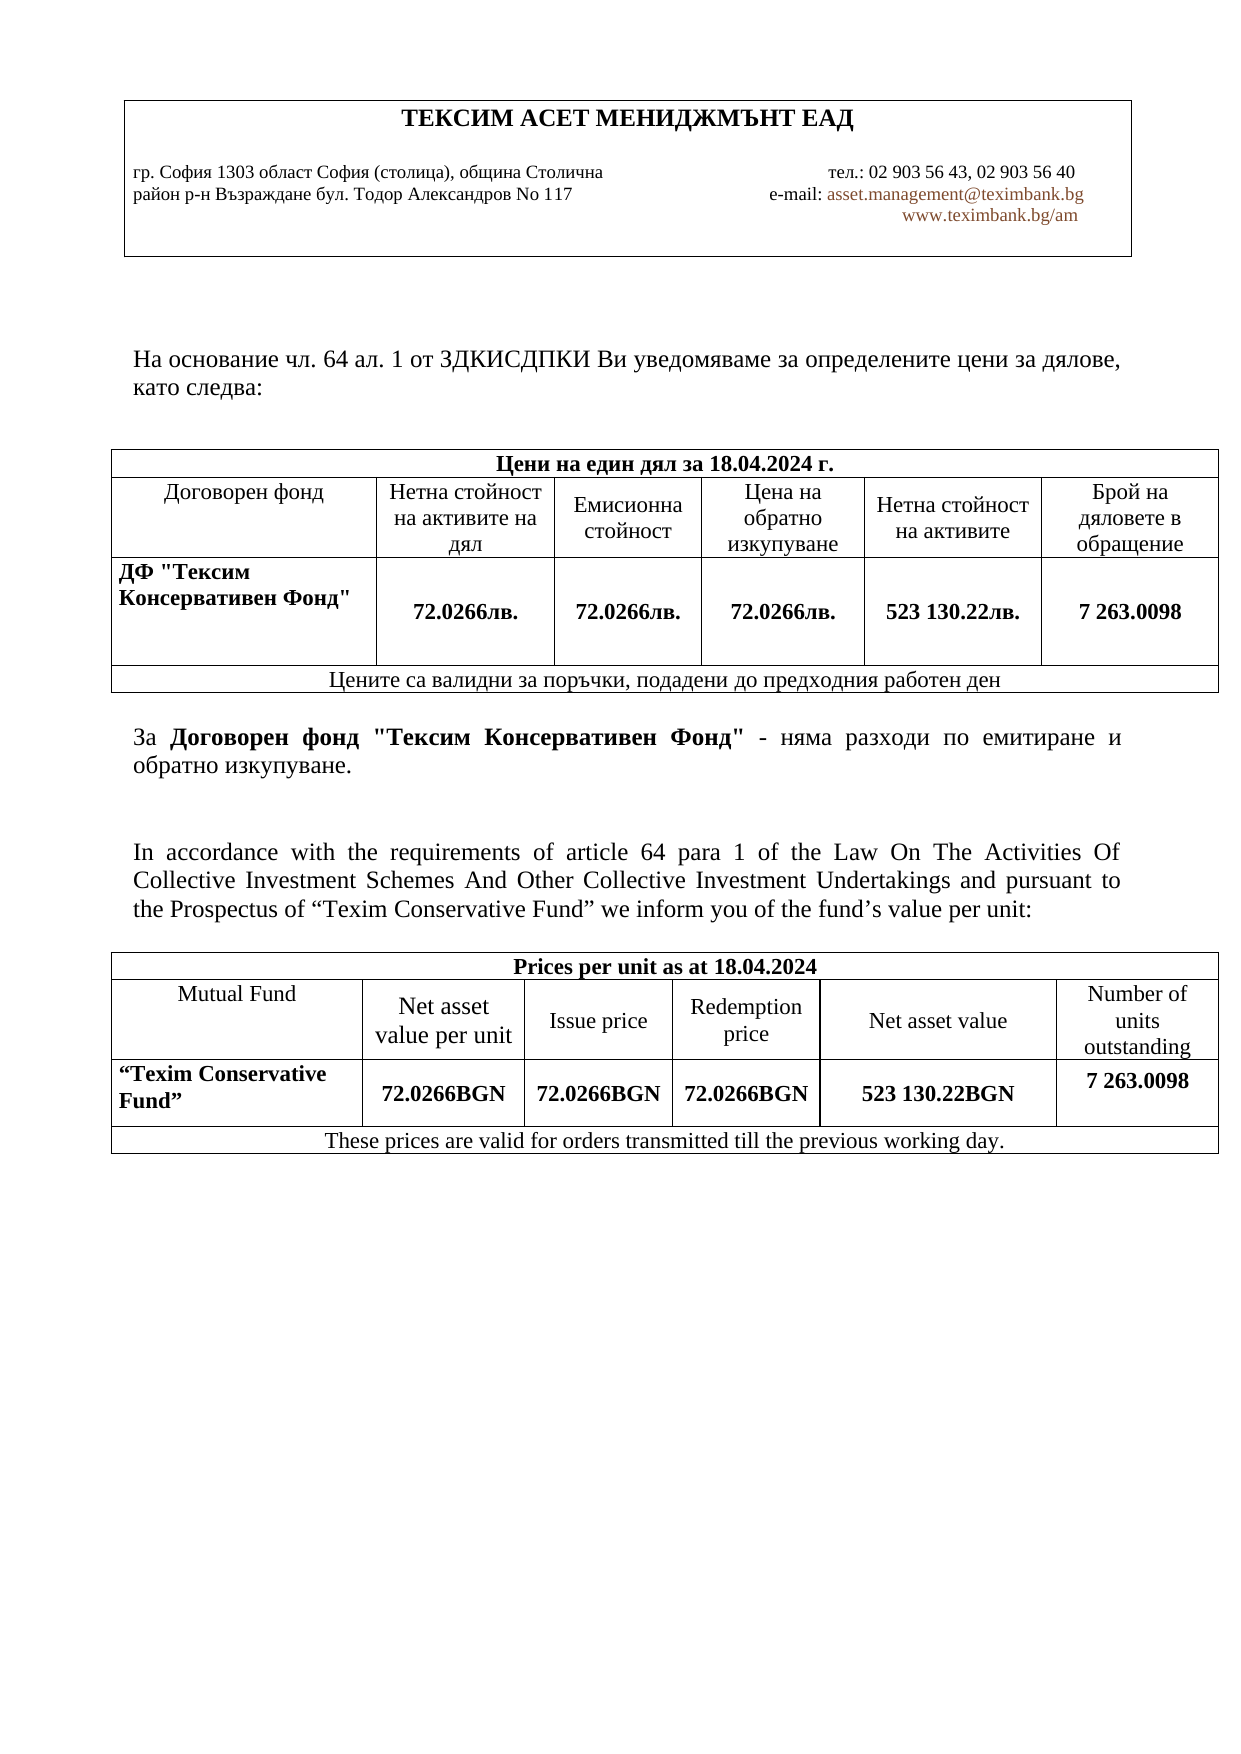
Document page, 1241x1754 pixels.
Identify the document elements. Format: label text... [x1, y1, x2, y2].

table_cell ДФ "Тексим Консервативен Фонд" [112, 558, 376, 665]
table_cell 523 130.22лв. [865, 558, 1041, 665]
table_cell 72.0266лв. [555, 558, 701, 665]
text гр. София 1303 област София (столица), община Столична тел.: 02 903 56 43, 02 903 56 40 район р-н Възраждане бул. Тодор Александров No 117 e-mail: asset.management@teximbank.bg [133, 161, 1122, 201]
table_cell 72.0266BGN [363, 1060, 524, 1126]
table_cell Redemption price [673, 980, 819, 1059]
table_cell Mutual Fund [112, 980, 362, 1059]
table_cell Number of units outstanding [1057, 980, 1218, 1059]
table_cell 7 263.0098 [1042, 558, 1218, 665]
table_cell Net asset value per unit [363, 980, 524, 1059]
table_header Цени на един дял за 18.04.2024 г. [112, 450, 1218, 477]
table_cell Цена на обратно изкупуване [702, 478, 864, 557]
table_cell 72.0266BGN [673, 1060, 819, 1126]
table_cell Нетна стойност на активите на дял [377, 478, 554, 557]
table_cell 72.0266лв. [377, 558, 554, 665]
table_cell 7 263.0098 [1057, 1060, 1218, 1126]
text In accordance with the requirements of article 64 para 1 of the Law On The Activities Of Collective Investment Schemes And Other Collective Investment Undertakings and pursuant to the Prospectus of “Texim Conservative Fund” we inform you of the fund’s value per unit: [133, 837, 1122, 923]
table_header Prices per unit as at 18.04.2024 [112, 953, 1218, 979]
text На основание чл. 64 ал. 1 от ЗДКИСДПКИ Ви уведомяваме за определените цени за дялове, като следва: [133, 344, 1122, 401]
table_cell Issue price [525, 980, 672, 1059]
table_cell Цените са валидни за поръчки, подадени до предходния работен ден [112, 666, 1218, 692]
table_cell Емисионна стойност [555, 478, 701, 557]
table_cell Нетна стойност на активите [865, 478, 1041, 557]
table_cell Net asset value [821, 980, 1056, 1059]
table_cell 72.0266BGN [525, 1060, 672, 1126]
table_cell 523 130.22BGN [821, 1060, 1056, 1126]
table_cell 72.0266лв. [702, 558, 864, 665]
table_cell These prices are valid for orders transmitted till the previous working day. [112, 1127, 1218, 1153]
text За Договорен фонд "Тексим Консервативен Фонд" - няма разходи по емитиране и обратно изкупуване. [133, 722, 1122, 779]
table_cell Договорен фонд [112, 478, 376, 557]
table_cell Брой на дяловете в обращение [1042, 478, 1218, 557]
text ТЕКСИМ АСЕТ МЕНИДЖМЪНТ ЕАД [125, 101, 1131, 132]
table_cell “Texim Conservative Fund” [112, 1060, 362, 1126]
text www.teximbank.bg/am [125, 201, 1131, 256]
